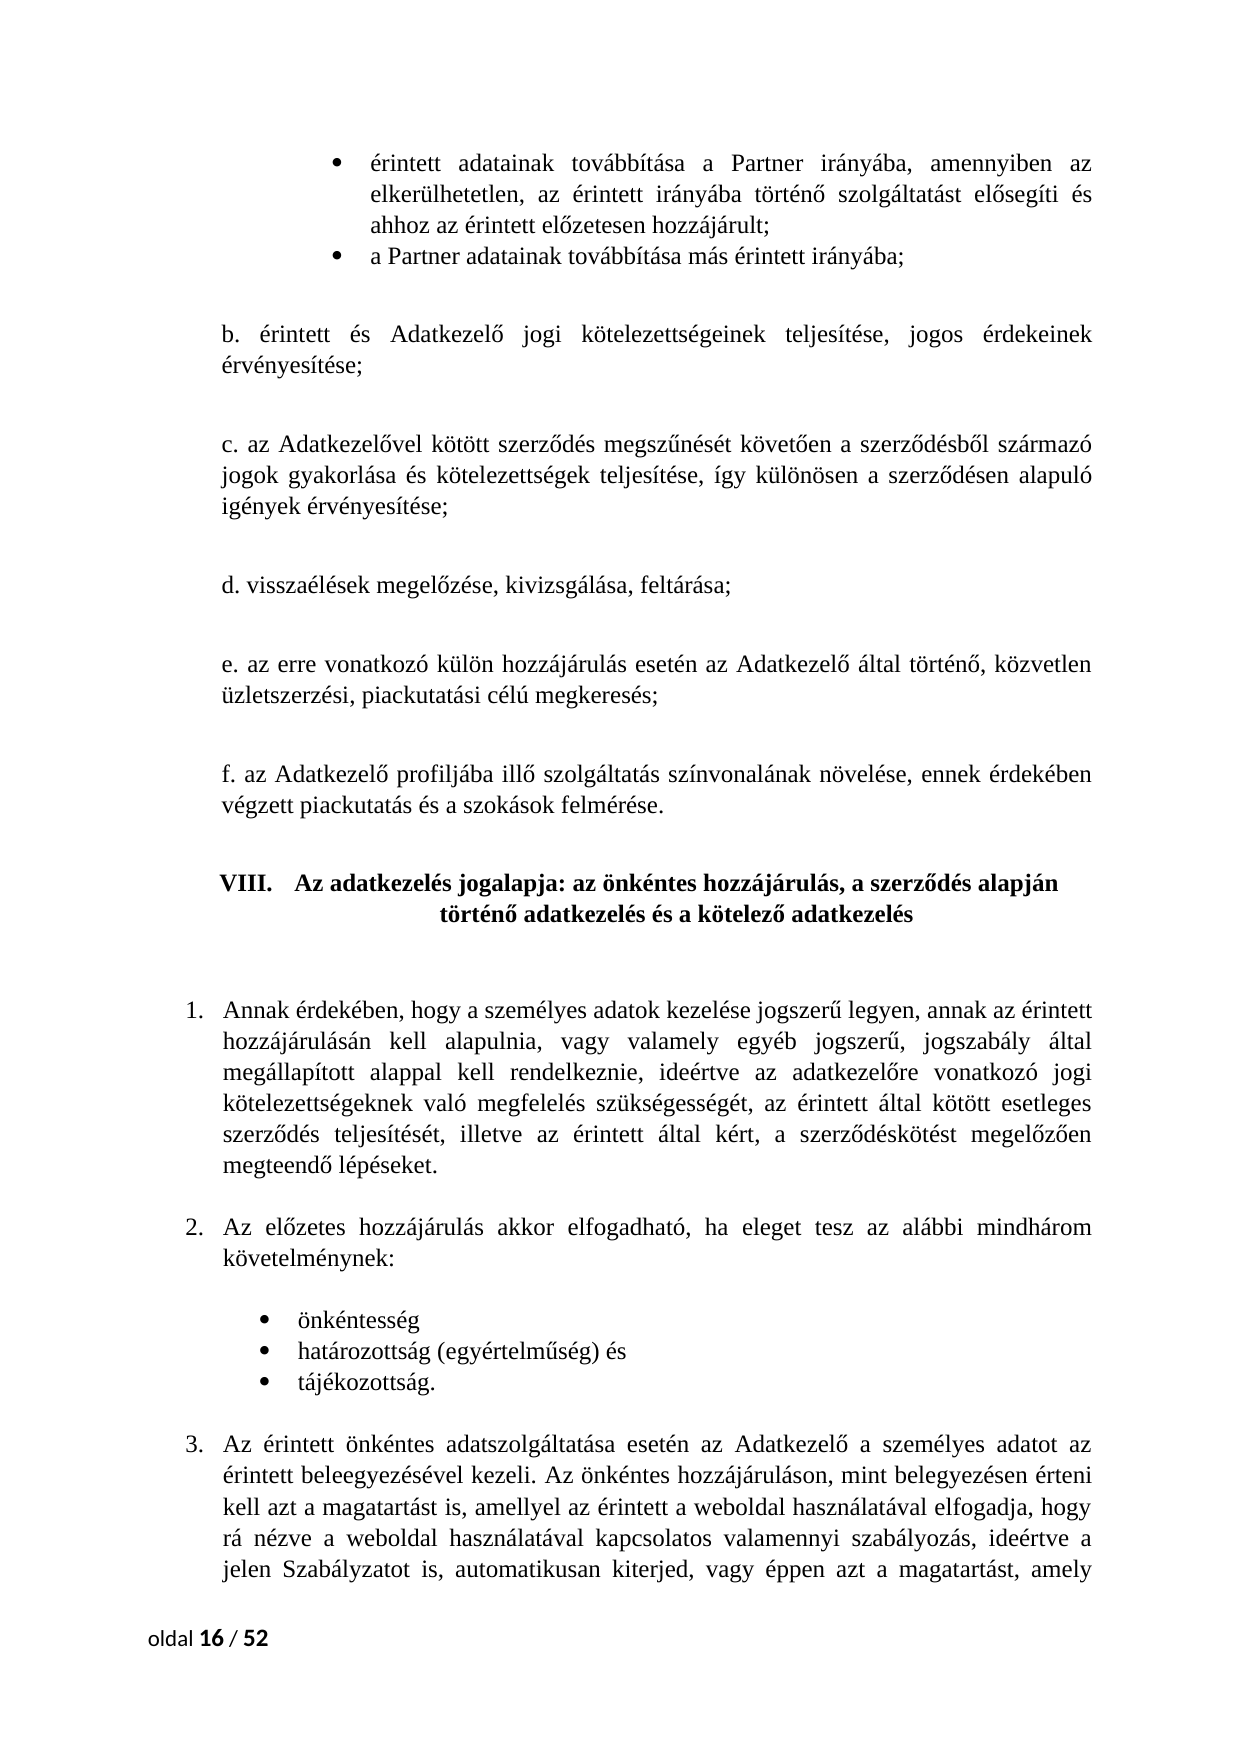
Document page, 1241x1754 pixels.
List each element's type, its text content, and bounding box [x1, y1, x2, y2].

list önkéntesség [260, 1305, 1093, 1334]
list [185, 1429, 1093, 1582]
list tájékozottság. [260, 1367, 1093, 1396]
text d. visszaélések megelőzése, kivizsgálása, feltárása; [221, 539, 1093, 599]
text f. az Adatkezelő profiljába illő szolgáltatás színvonalának növelése, ennek érdekében végzett piackutatás és a szokások felmérése. [221, 728, 1093, 818]
list határozottság (egyértelműség) és [260, 1336, 1093, 1365]
text b. érintett és Adatkezelő jogi kötelezettségeinek teljesítése, jogos érdekeinek érvényesítése; [221, 288, 1093, 379]
list Annak érdekében, hogy a személyes adatok kezelése jogszerű legyen, annak az érintett hozzájárulásán kell alapulnia, vagy valamely egyéb jogszerű, jogszabály által megállapított alappal kell rendelkeznie, ideértve az adatkezelőre vonatkozó jogi kötelezettségeknek való megfelelés szükségességét, az érintett által kötött esetleges szerződés teljesítését, illetve az érintett által kért, a szerződéskötést megelőzően megteendő lépéseket. [185, 995, 1093, 1179]
text c. az Adatkezelővel kötött szerződés megszűnését követően a szerződésből származó jogok gyakorlása és kötelezettségek teljesítése, így különösen a szerződésen alapuló igények érvényesítése; [221, 398, 1093, 520]
list Az előzetes hozzájárulás akkor elfogadható, ha eleget tesz az alábbi mindhárom követelménynek: [185, 1212, 1093, 1272]
list Az adatkezelés jogalapja: az önkéntes hozzájárulás, a szerződés alapján történő adatkezelés és a kötelező adatkezelés [185, 868, 1093, 928]
list a Partner adatainak továbbítása más érintett irányába; [333, 241, 1093, 269]
list érintett adatainak továbbítása a Partner irányába, amennyiben az elkerülhetetlen, az érintett irányába történő szolgáltatást elősegíti és ahhoz az érintett előzetesen hozzájárult; [333, 148, 1093, 238]
text e. az erre vonatkozó külön hozzájárulás esetén az Adatkezelő által történő, közvetlen üzletszerzési, piackutatási célú megkeresés; [221, 618, 1093, 709]
